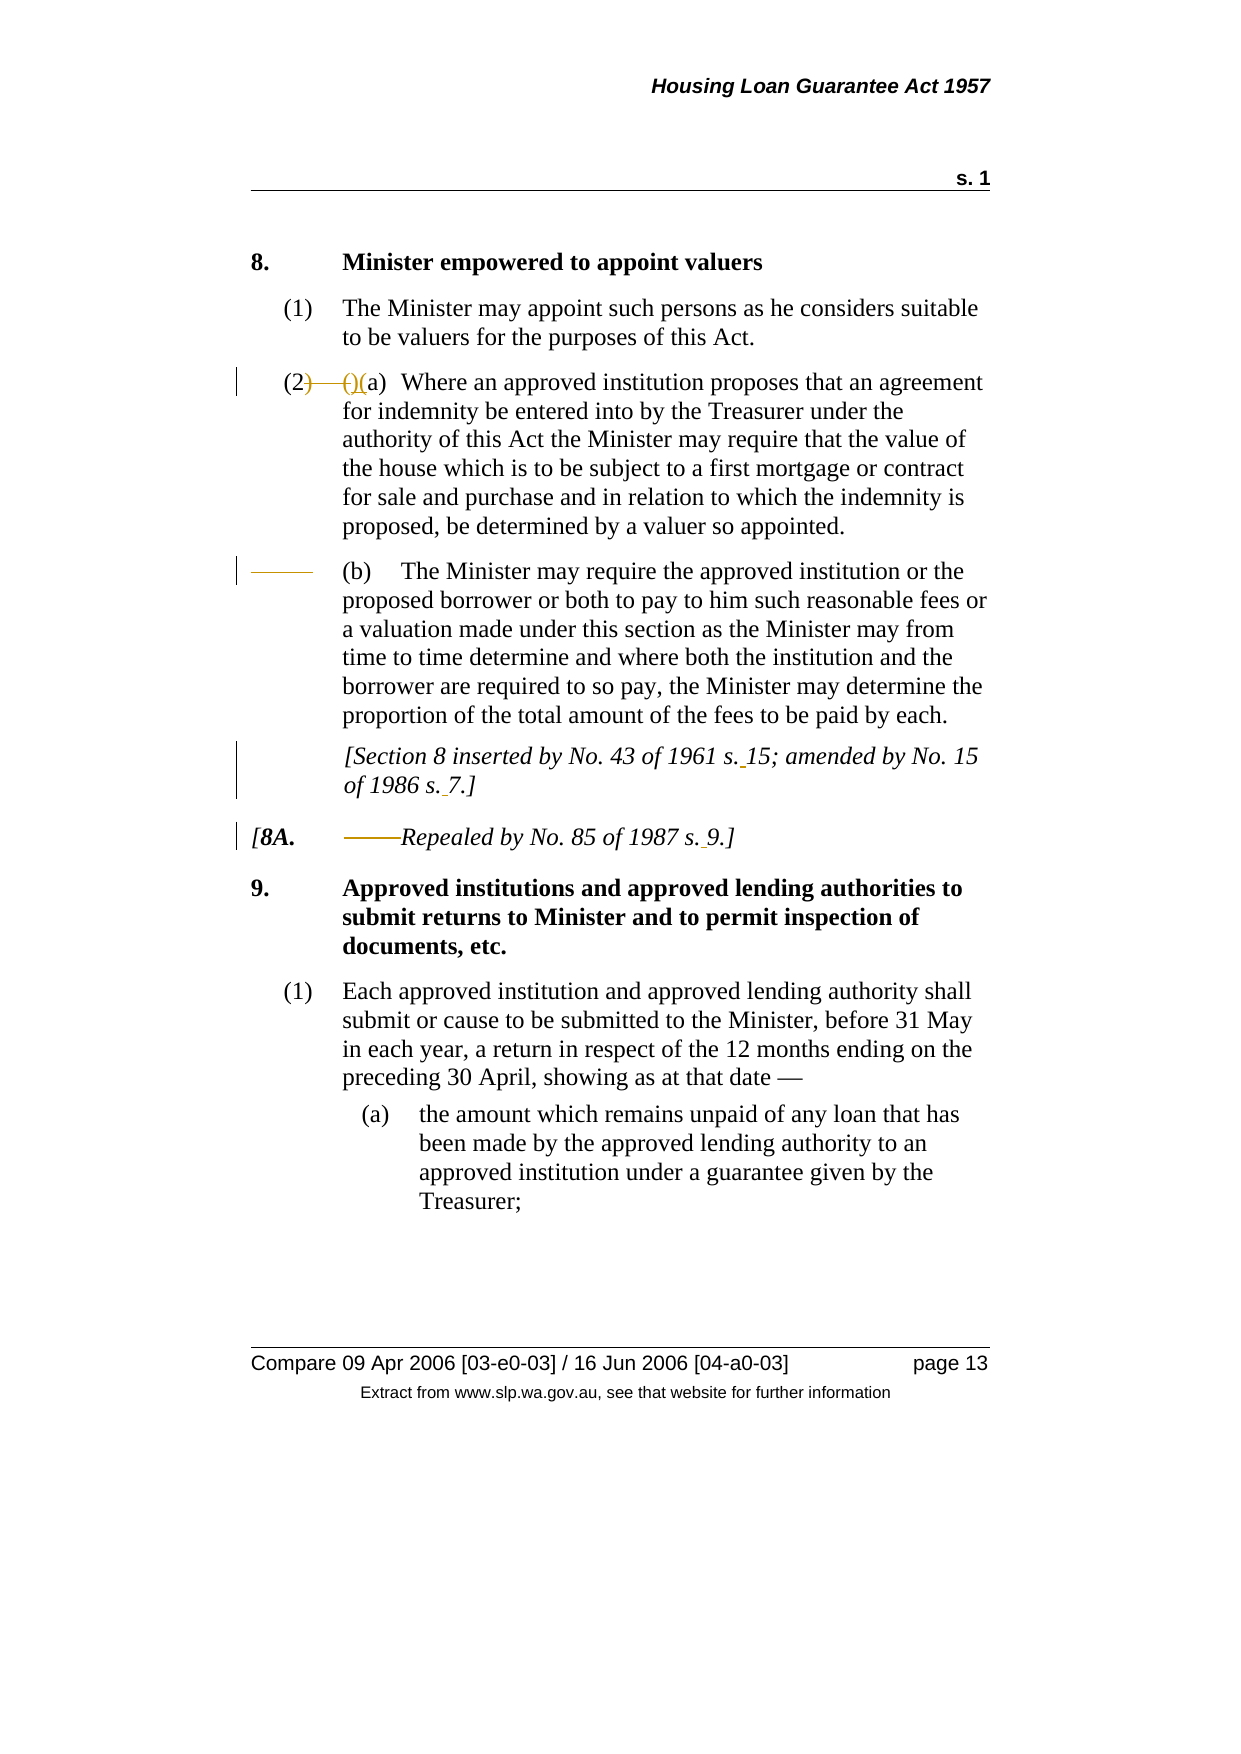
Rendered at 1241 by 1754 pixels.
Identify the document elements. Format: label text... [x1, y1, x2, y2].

text (a) the amount which remains unpaid of any loan that has been made by the approved lending authority to an approved institution under a guarantee given by the Treasurer; [251, 1099, 990, 1214]
text (b) The Minister may require the approved institution or the proposed borrower or both to pay to him such reasonable fees or a valuation made under this section as the Minister may from time to time determine and where both the institution and the borrower are required to so pay, the Minister may determine the proportion of the total amount of the fees to be paid by each. [251, 556, 990, 729]
text (1) The Minister may appoint such persons as he considers suitable to be valuers for the purposes of this Act. [251, 293, 990, 350]
text [8A. Repealed by No. 85 of 1987 s.9.] [251, 822, 990, 850]
subtitle 8. Minister empowered to appoint valuers [251, 247, 990, 276]
text [Section 8 inserted by No. 43 of 1961 s.15; amended by No. 15 of 1986 s.7.] [251, 741, 990, 799]
text (2a) Where an approved institution proposes that an agreement for indemnity be entered into by the Treasurer under the authority of this Act the Minister may require that the value of the house which is to be subject to a first mortgage or contract for sale and purchase and in relation to which the indemnity is proposed, be determined by a valuer so appointed. [251, 367, 990, 539]
text (1) Each approved institution and approved lending authority shall submit or cause to be submitted to the Minister, before 31 May in each year, a return in respect of the 12 months ending on the preceding 30 April, showing as at that date — [251, 976, 990, 1091]
subtitle 9. Approved institutions and approved lending authorities to submit returns to Minister and to permit inspection of documents, etc. [251, 873, 990, 959]
